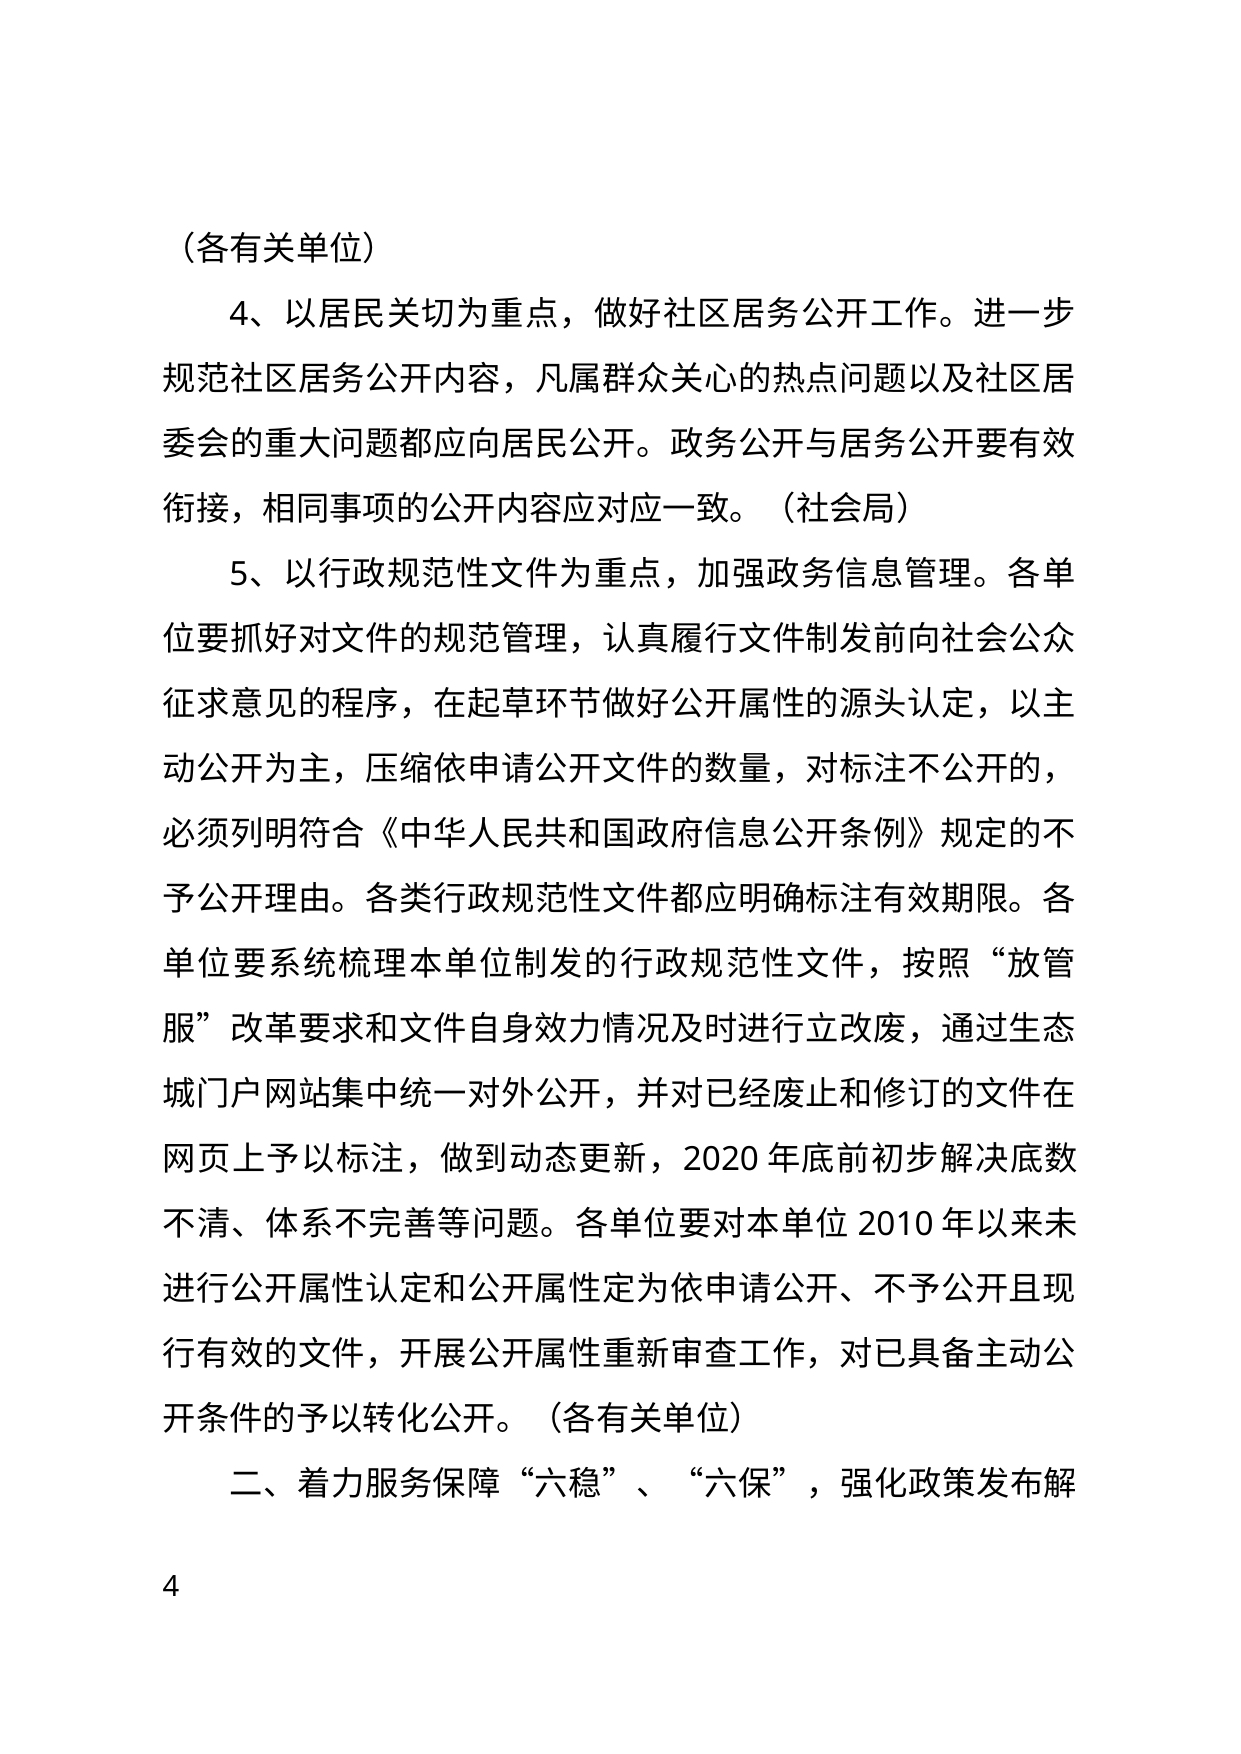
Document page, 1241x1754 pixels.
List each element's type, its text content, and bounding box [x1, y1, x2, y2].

text 5、以行政规范性文件为重点，加强政务信息管理。各单位要抓好对文件的规范管理，认真履行文件制发前向社会公众征求意见的程序，在起草环节做好公开属性的源头认定，以主动公开为主，压缩依申请公开文件的数量，对标注不公开的，必须列明符合《中华人民共和国政府信息公开条例》规定的不予公开理由。各类行政规范性文件都应明确标注有效期限。各单位要系统梳理本单位制发的行政规范性文件，按照“放管服”改革要求和文件自身效力情况及时进行立改废，通过生态城门户网站集中统一对外公开，并对已经废止和修订的文件在网页上予以标注，做到动态更新，2020年底前初步解决底数不清、体系不完善等问题。各单位要对本单位2010年以来未进行公开属性认定和公开属性定为依申请公开、不予公开且现行有效的文件，开展公开属性重新审查工作，对已具备主动公开条件的予以转化公开。（各有关单位） [162, 539, 1078, 1449]
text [162, 1449, 1078, 1514]
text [162, 214, 1078, 279]
text 4、以居民关切为重点，做好社区居务公开工作。进一步规范社区居务公开内容，凡属群众关心的热点问题以及社区居委会的重大问题都应向居民公开。政务公开与居务公开要有效衔接，相同事项的公开内容应对应一致。（社会局） [162, 279, 1078, 539]
